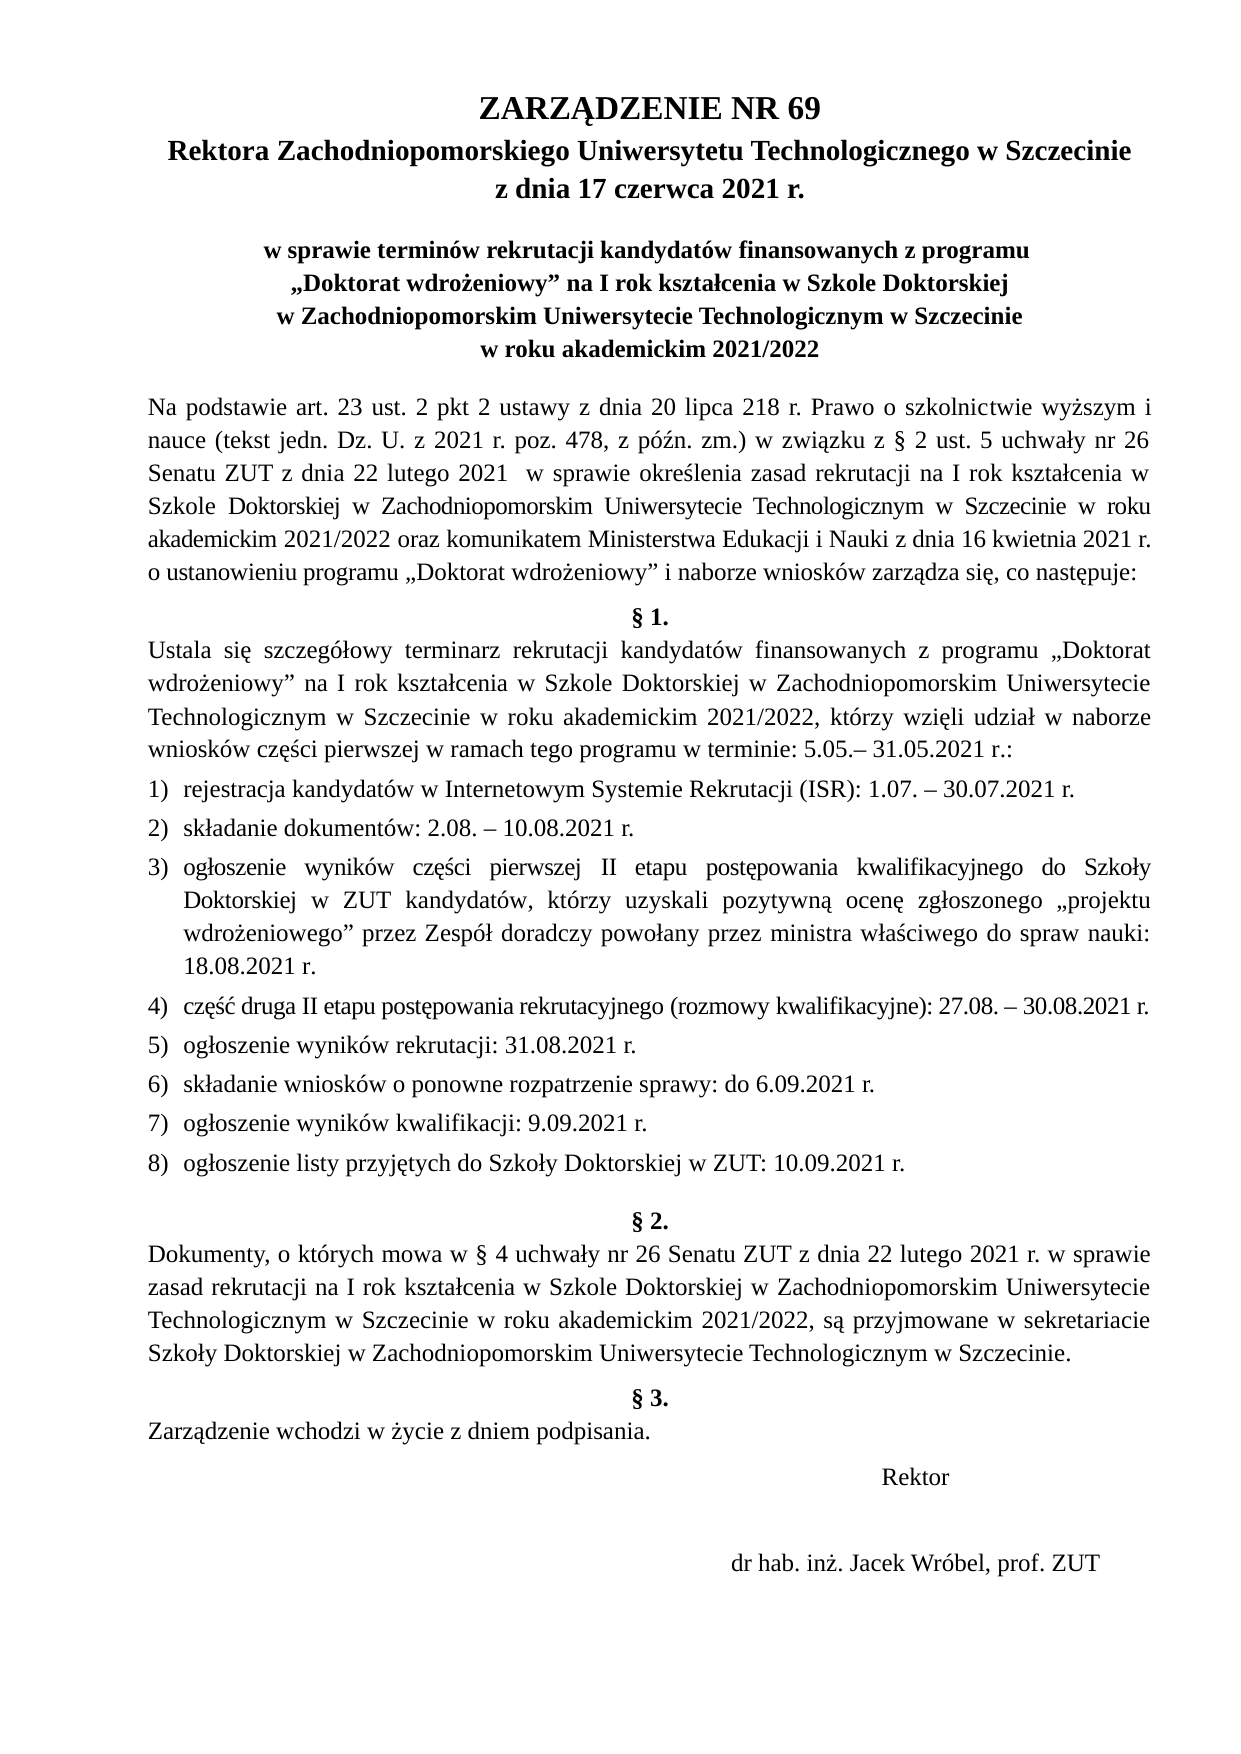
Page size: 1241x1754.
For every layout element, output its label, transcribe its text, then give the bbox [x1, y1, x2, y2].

list rejestracja kandydatów w Internetowym Systemie Rekrutacji (ISR): 1.07. – 30.07.2021 r. [148, 774, 1152, 803]
list składanie dokumentów: 2.08. – 10.08.2021 r. [148, 813, 1152, 842]
list składanie wniosków o ponowne rozpatrzenie sprawy: do 6.09.2021 r. [148, 1069, 1152, 1098]
text § 1. [148, 602, 1152, 631]
subtitle Rektora Zachodniopomorskiego Uniwersytetu Technologicznego w Szczecinie [148, 133, 1152, 166]
text Zarządzenie wchodzi w życie z dniem podpisania. [148, 1416, 1152, 1445]
list część druga II etapu postępowania rekrutacyjnego (rozmowy kwalifikacyjne): 27.08. – 30.08.2021 r. [148, 991, 1152, 1019]
list Dokumenty, o których mowa w § 4 uchwały nr 26 Senatu ZUT z dnia 22 lutego 2021 r. w sprawie zasad rekrutacji na I rok kształcenia w Szkole Doktorskiej w Zachodniopomorskim Uniwersytecie Technologicznym w Szczecinie w roku akademickim 2021/2022, są przyjmowane w sekretariacie Szkoły Doktorskiej w Zachodniopomorskim Uniwersytecie Technologicznym w Szczecinie. [148, 1239, 1152, 1367]
text w sprawie terminów rekrutacji kandydatów finansowanych z programu „Doktorat wdrożeniowy” na I rok kształcenia w Szkole Doktorskiej w Zachodniopomorskim Uniwersytecie Technologicznym w Szczecinie w roku akademickim 2021/2022 [148, 235, 1152, 363]
list § 2. [148, 1206, 1152, 1234]
title ZARZĄDZENIE NR 69 [148, 89, 1152, 127]
text z dnia 17 czerwca 2021 r. [148, 171, 1152, 205]
text Ustala się szczegółowy terminarz rekrutacji kandydatów finansowanych z programu „Doktorat wdrożeniowy” na I rok kształcenia w Szkole Doktorskiej w Zachodniopomorskim Uniwersytecie Technologicznym w Szczecinie w roku akademickim 2021/2022, którzy wzięli udział w naborze wniosków części pierwszej w ramach tego programu w terminie: 5.05.– 31.05.2021 r.: [148, 636, 1152, 763]
list ogłoszenie wyników kwalifikacji: 9.09.2021 r. [148, 1108, 1152, 1137]
text Rektor dr hab. inż. Jacek Wróbel, prof. ZUT [679, 1462, 1152, 1577]
list ogłoszenie wyników rekrutacji: 31.08.2021 r. [148, 1030, 1152, 1059]
text Na podstawie art. 23 ust. 2 pkt 2 ustawy z dnia 20 lipca 218 r. Prawo o szkolnictwie wyższym i nauce (tekst jedn. Dz. U. z 2021 r. poz. 478, z późn. zm.) w związku z § 2 ust. 5 uchwały nr 26 Senatu ZUT z dnia 22 lutego 2021 w sprawie określenia zasad rekrutacji na I rok kształcenia w Szkole Doktorskiej w Zachodniopomorskim Uniwersytecie Technologicznym w Szczecinie w roku akademickim 2021/2022 oraz komunikatem Ministerstwa Edukacji i Nauki z dnia 16 kwietnia 2021 r. o ustanowieniu programu „Doktorat wdrożeniowy” i naborze wniosków zarządza się, co następuje: [148, 392, 1152, 586]
list ogłoszenie listy przyjętych do Szkoły Doktorskiej w ZUT: 10.09.2021 r. [148, 1148, 1152, 1177]
list ogłoszenie wyników części pierwszej II etapu postępowania kwalifikacyjnego do Szkoły Doktorskiej w ZUT kandydatów, którzy uzyskali pozytywną ocenę zgłoszonego „projektu wdrożeniowego” przez Zespół doradczy powołany przez ministra właściwego do spraw nauki: 18.08.2021 r. [148, 852, 1152, 980]
list § 3. [148, 1383, 1152, 1412]
